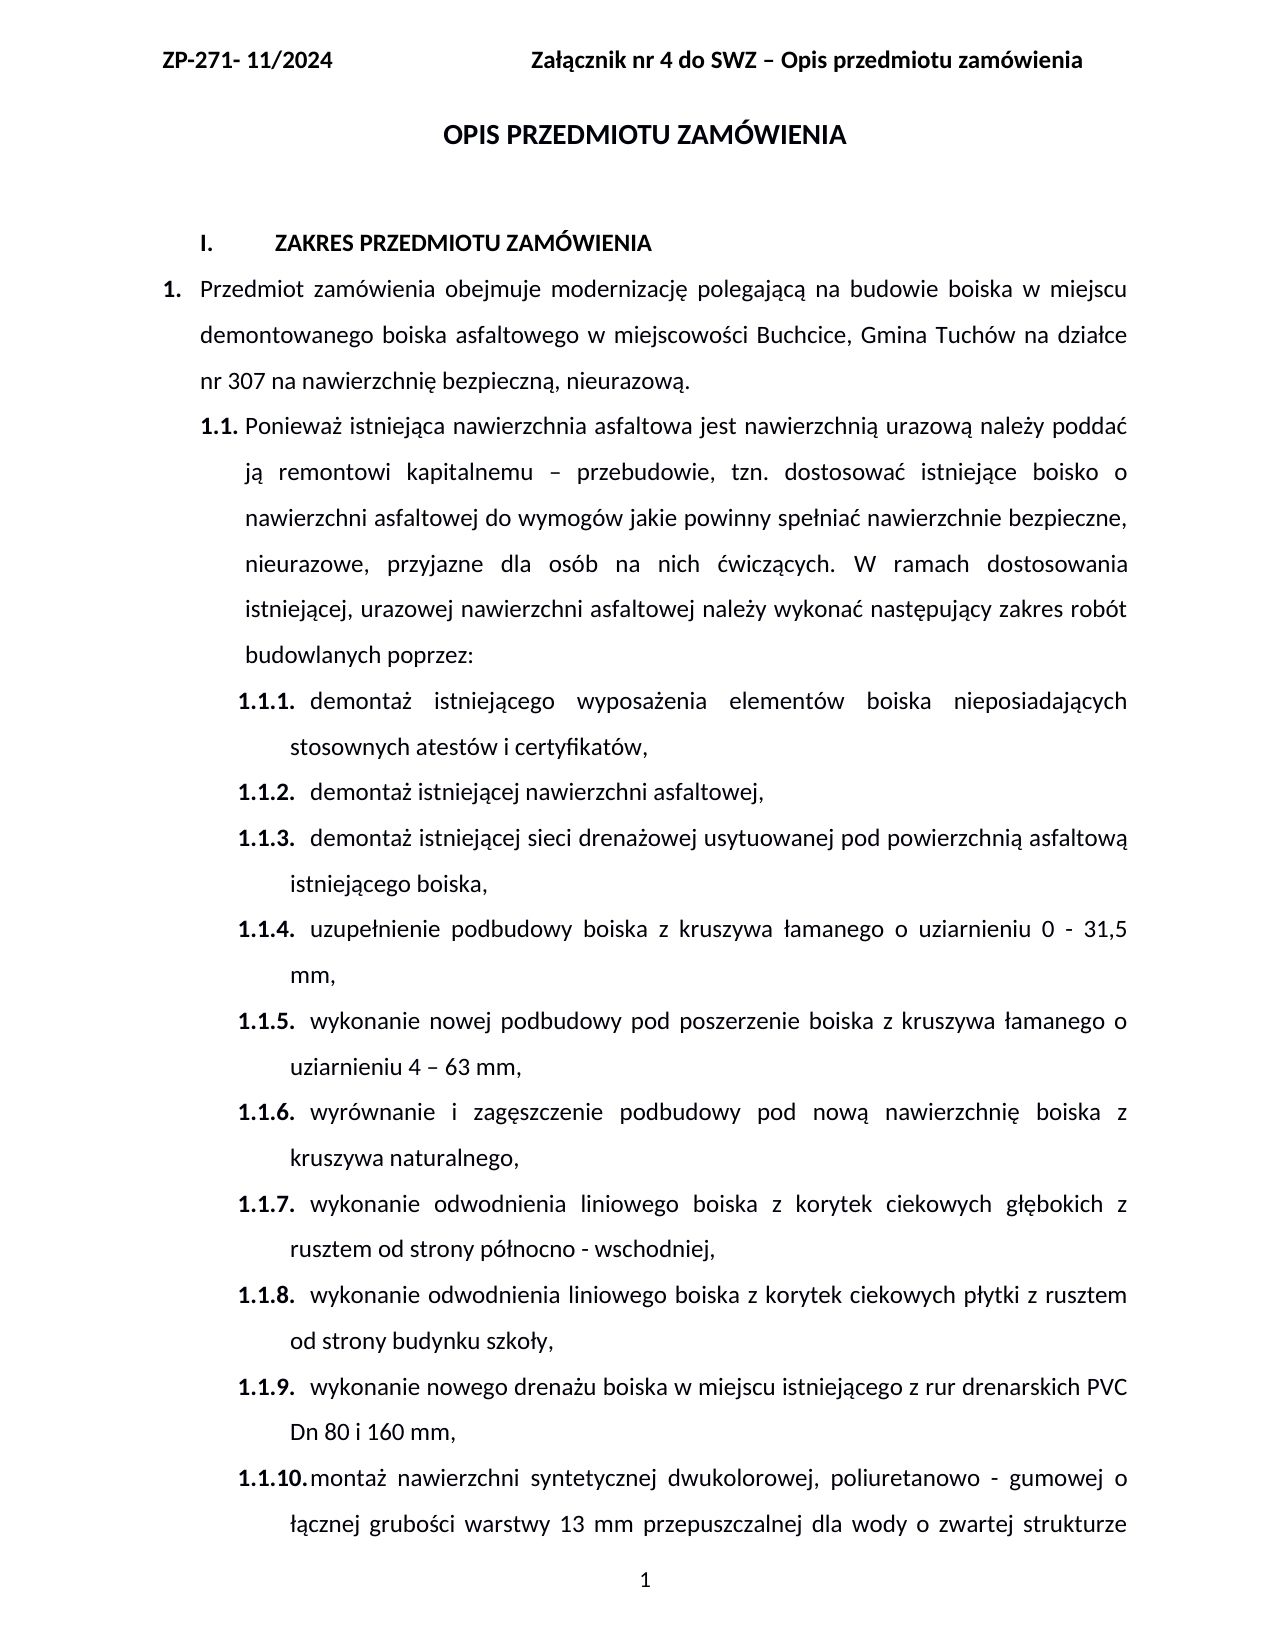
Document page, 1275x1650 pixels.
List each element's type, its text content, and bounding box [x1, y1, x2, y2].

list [237, 1462, 1128, 1538]
list Ponieważ istniejąca nawierzchnia asfaltowa jest nawierzchnią urazową należy poddać ją remontowi kapitalnemu – przebudowie, tzn. dostosować istniejące boisko o nawierzchni asfaltowej do wymogów jakie powinny spełniać nawierzchnie bezpieczne, nieurazowe, przyjazne dla osób na nich ćwiczących. W ramach dostosowania istniejącej, urazowej nawierzchni asfaltowej należy wykonać następujący zakres robót budowlanych poprzez: [200, 411, 1128, 670]
list Przedmiot zamówienia obejmuje modernizację polegającą na budowie boiska w miejscu demontowanego boiska asfaltowego w miejscowości Buchcice, Gmina Tuchów na działce nr 307 na nawierzchnię bezpieczną, nieurazową. [162, 273, 1128, 395]
list wykonanie odwodnienia liniowego boiska z korytek ciekowych głębokich z rusztem od strony północno - wschodniej, [237, 1188, 1128, 1264]
list demontaż istniejącego wyposażenia elementów boiska nieposiadających stosownych atestów i certyfikatów, [237, 685, 1128, 761]
list wykonanie nowego drenażu boiska w miejscu istniejącego z rur drenarskich PVC Dn 80 i 160 mm, [237, 1371, 1128, 1447]
list wyrównanie i zagęszczenie podbudowy pod nową nawierzchnię boiska z kruszywa naturalnego, [237, 1096, 1128, 1173]
list ZAKRES PRZEDMIOTU ZAMÓWIENIA [200, 228, 1127, 258]
text OPIS PRZEDMIOTU ZAMÓWIENIA [162, 116, 1127, 152]
list demontaż istniejącej sieci drenażowej usytuowanej pod powierzchnią asfaltową istniejącego boiska, [237, 822, 1128, 898]
list demontaż istniejącej nawierzchni asfaltowej, [237, 776, 1128, 807]
list uzupełnienie podbudowy boiska z kruszywa łamanego o uziarnieniu 0 - 31,5 mm, [237, 913, 1128, 990]
list wykonanie odwodnienia liniowego boiska z korytek ciekowych płytki z rusztem od strony budynku szkoły, [237, 1279, 1128, 1356]
list wykonanie nowej podbudowy pod poszerzenie boiska z kruszywa łamanego o uziarnieniu 4 – 63 mm, [237, 1005, 1128, 1081]
